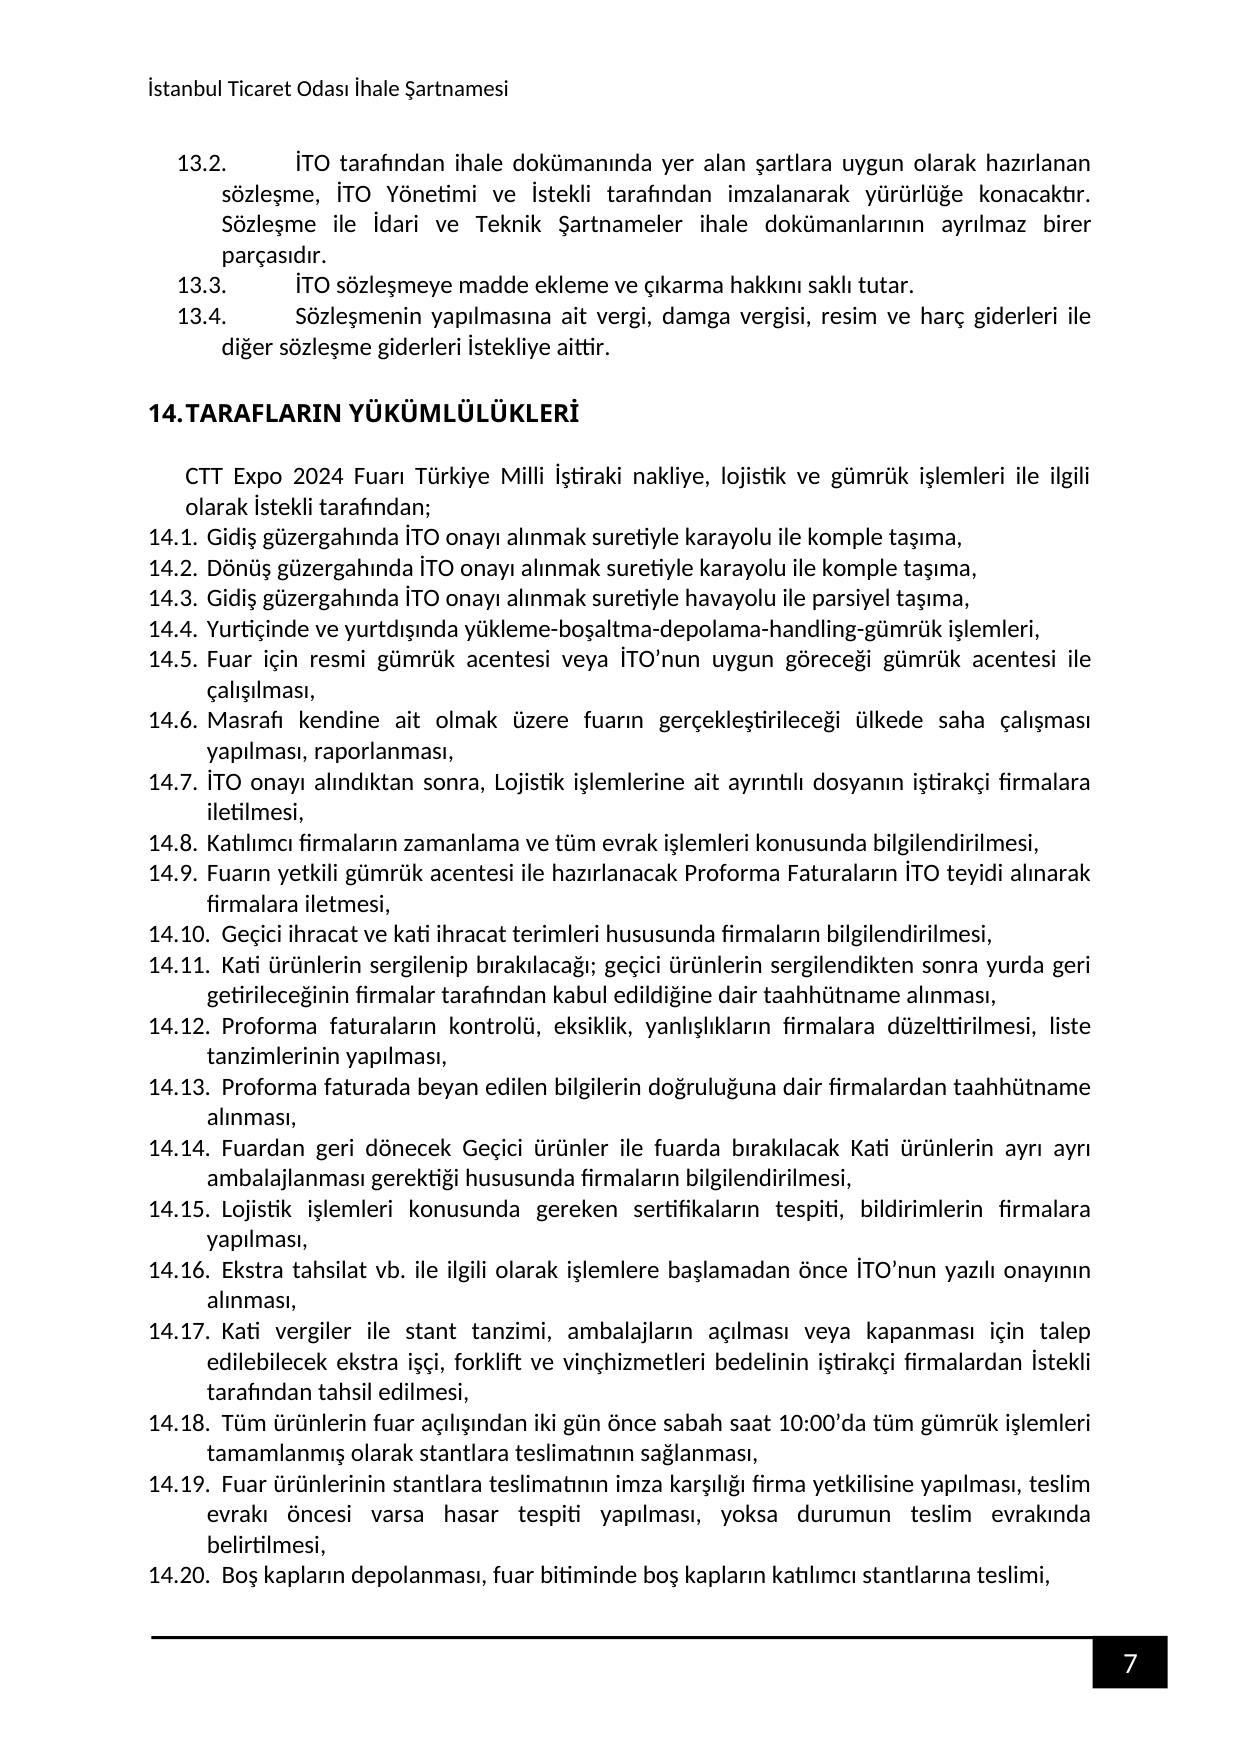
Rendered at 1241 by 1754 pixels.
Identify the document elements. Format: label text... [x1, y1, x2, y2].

list Dönüş güzergahında İTO onayı alınmak suretiyle karayolu ile komple taşıma, [148, 552, 1093, 583]
list Fuar için resmi gümrük acentesi veya İTO’nun uygun göreceği gümrük acentesi ile çalışılması, [148, 644, 1093, 705]
list Ekstra tahsilat vb. ile ilgili olarak işlemlere başlamadan önce İTO’nun yazılı onayının alınması, [148, 1254, 1093, 1315]
list Katılımcı firmaların zamanlama ve tüm evrak işlemleri konusunda bilgilendirilmesi, [148, 827, 1093, 857]
subtitle TARAFLARIN YÜKÜMLÜLÜKLERİ [148, 396, 1093, 430]
list Boş kapların depolanması, fuar bitiminde boş kapların katılımcı stantlarına teslimi, [148, 1559, 1093, 1590]
list Proforma faturada beyan edilen bilgilerin doğruluğuna dair firmalardan taahhütname alınması, [148, 1071, 1093, 1132]
list Kati ürünlerin sergilenip bırakılacağı; geçici ürünlerin sergilendikten sonra yurda geri getirileceğinin firmalar tarafından kabul edildiğine dair taahhütname alınması, [148, 949, 1093, 1010]
list Lojistik işlemleri konusunda gereken sertifikaların tespiti, bildirimlerin firmalara yapılması, [148, 1193, 1093, 1254]
list Gidiş güzergahında İTO onayı alınmak suretiyle havayolu ile parsiyel taşıma, [148, 583, 1093, 613]
list Fuardan geri dönecek Geçici ürünler ile fuarda bırakılacak Kati ürünlerin ayrı ayrı ambalajlanması gerektiği hususunda firmaların bilgilendirilmesi, [148, 1132, 1093, 1193]
list Tüm ürünlerin fuar açılışından iki gün önce sabah saat 10:00’da tüm gümrük işlemleri tamamlanmış olarak stantlara teslimatının sağlanması, [148, 1407, 1093, 1468]
list Masrafı kendine ait olmak üzere fuarın gerçekleştirileceği ülkede saha çalışması yapılması, raporlanması, [148, 705, 1093, 766]
list Geçici ihracat ve kati ihracat terimleri hususunda firmaların bilgilendirilmesi, [148, 918, 1093, 949]
list Gidiş güzergahında İTO onayı alınmak suretiyle karayolu ile komple taşıma, [148, 522, 1093, 552]
list Fuar ürünlerinin stantlara teslimatının imza karşılığı firma yetkilisine yapılması, teslim evrakı öncesi varsa hasar tespiti yapılması, yoksa durumun teslim evrakında belirtilmesi, [148, 1468, 1093, 1559]
list Sözleşmenin yapılmasına ait vergi, damga vergisi, resim ve harç giderleri ile diğer sözleşme giderleri İstekliye aittir. [176, 300, 1093, 361]
list Yurtiçinde ve yurtdışında yükleme-boşaltma-depolama-handling-gümrük işlemleri, [148, 613, 1093, 644]
list CTT Expo 2024 Fuarı Türkiye Milli İştiraki nakliye, lojistik ve gümrük işlemleri ile ilgili olarak İstekli tarafından; [185, 461, 1093, 522]
list Fuarın yetkili gümrük acentesi ile hazırlanacak Proforma Faturaların İTO teyidi alınarak firmalara iletmesi, [148, 857, 1093, 918]
list İTO tarafından ihale dokümanında yer alan şartlara uygun olarak hazırlanan sözleşme, İTO Yönetimi ve İstekli tarafından imzalanarak yürürlüğe konacaktır. Sözleşme ile İdari ve Teknik Şartnameler ihale dokümanlarının ayrılmaz birer parçasıdır. [176, 148, 1093, 270]
list Proforma faturaların kontrolü, eksiklik, yanlışlıkların firmalara düzelttirilmesi, liste tanzimlerinin yapılması, [148, 1010, 1093, 1071]
list Kati vergiler ile stant tanzimi, ambalajların açılması veya kapanması için talep edilebilecek ekstra işçi, forklift ve vinçhizmetleri bedelinin iştirakçi firmalardan İstekli tarafından tahsil edilmesi, [148, 1315, 1093, 1407]
list İTO sözleşmeye madde ekleme ve çıkarma hakkını saklı tutar. [176, 270, 1093, 300]
list İTO onayı alındıktan sonra, Lojistik işlemlerine ait ayrıntılı dosyanın iştirakçi firmalara iletilmesi, [148, 766, 1093, 827]
